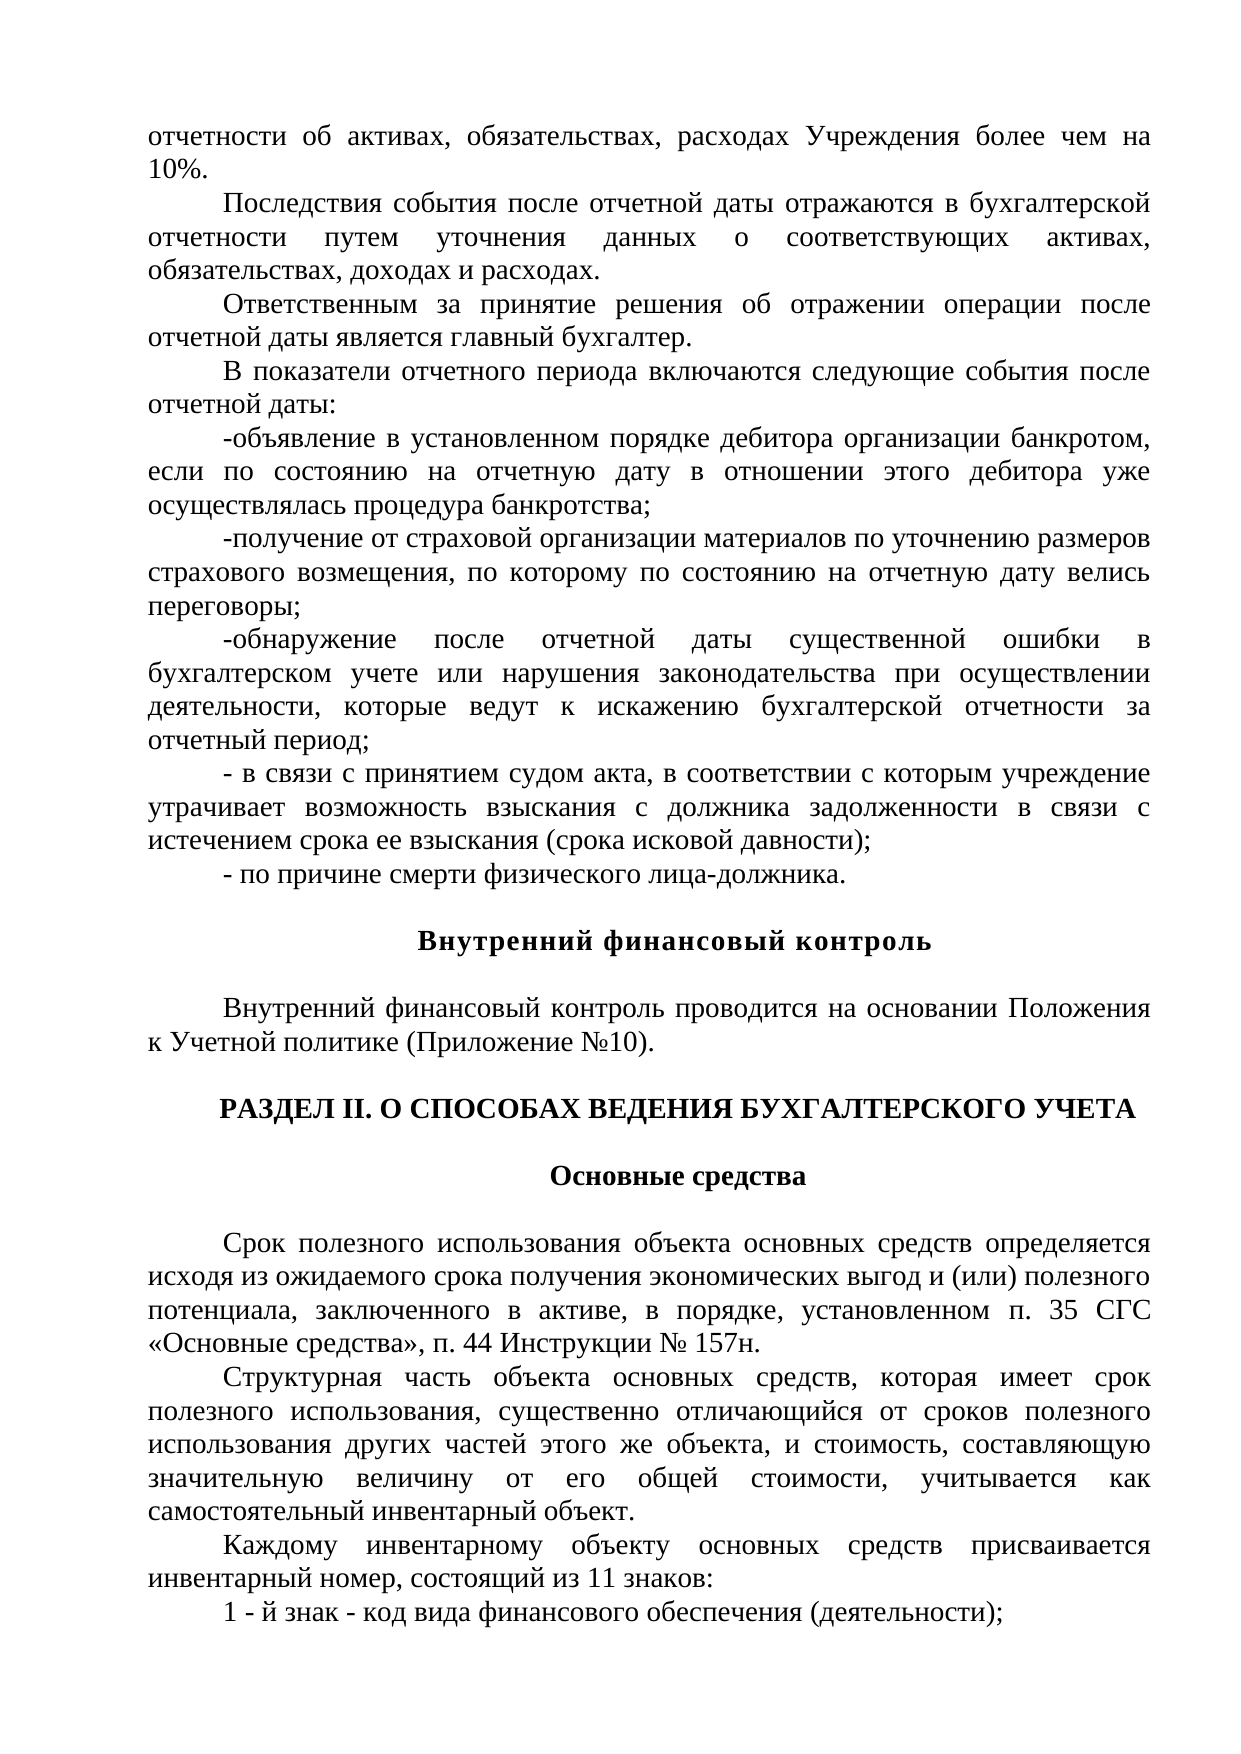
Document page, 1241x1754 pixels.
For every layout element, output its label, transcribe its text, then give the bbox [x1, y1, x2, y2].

text -объявление в установленном порядке дебитора организации банкротом, если по состоянию на отчетную дату в отношении этого дебитора уже осуществлялась процедура банкротства; [148, 420, 1152, 521]
subtitle Срок полезного использования объекта основных средств определяется исходя из ожидаемого срока получения экономических выгод и (или) полезного потенциала, заключенного в активе, в порядке, установленном п. 35 СГС «Основные средства», п. 44 Инструкции № 157н. [148, 1225, 1152, 1359]
text - по причине смерти физического лица-должника. [148, 856, 1152, 889]
text Ответственным за принятие решения об отражении операции после отчетной даты является главный бухгалтер. [148, 286, 1152, 353]
text Последствия события после отчетной даты отражаются в бухгалтерской отчетности путем уточнения данных о соответствующих активах, обязательствах, доходах и расходах. [148, 185, 1152, 286]
subtitle Структурная часть объекта основных средств, которая имеет срок полезного использования, существенно отличающийся от сроков полезного использования других частей этого же объекта, и стоимость, составляющую значительную величину от его общей стоимости, учитывается как самостоятельный инвентарный объект. [148, 1359, 1152, 1527]
text Внутренний финансовый контроль проводится на основании Положения к Учетной политике (Приложение №10). [148, 990, 1152, 1057]
subtitle Каждому инвентарному объекту основных средств присваивается инвентарный номер, состоящий из 11 знаков: [148, 1527, 1152, 1594]
text РАЗДЕЛ II. О СПОСОБАХ ВЕДЕНИЯ БУХГАЛТЕРСКОГО УЧЕТА [148, 1091, 1152, 1124]
text -получение от страховой организации материалов по уточнению размеров страхового возмещения, по которому по состоянию на отчетную дату велись переговоры; [148, 521, 1152, 621]
text -обнаружение после отчетной даты существенной ошибки в бухгалтерском учете или нарушения законодательства при осуществлении деятельности, которые ведут к искажению бухгалтерской отчетности за отчетный период; [148, 621, 1152, 755]
text Основные средства [148, 1158, 1152, 1191]
text 1 - й знак - код вида финансового обеспечения (деятельности); [148, 1594, 1152, 1627]
subtitle Внутренний финансовый контроль [148, 923, 1152, 957]
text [148, 118, 1152, 185]
text - в связи с принятием судом акта, в соответствии с которым учреждение утрачивает возможность взыскания с должника задолженности в связи с истечением срока ее взыскания (срока исковой давности); [148, 755, 1152, 856]
text В показатели отчетного периода включаются следующие события после отчетной даты: [148, 353, 1152, 420]
